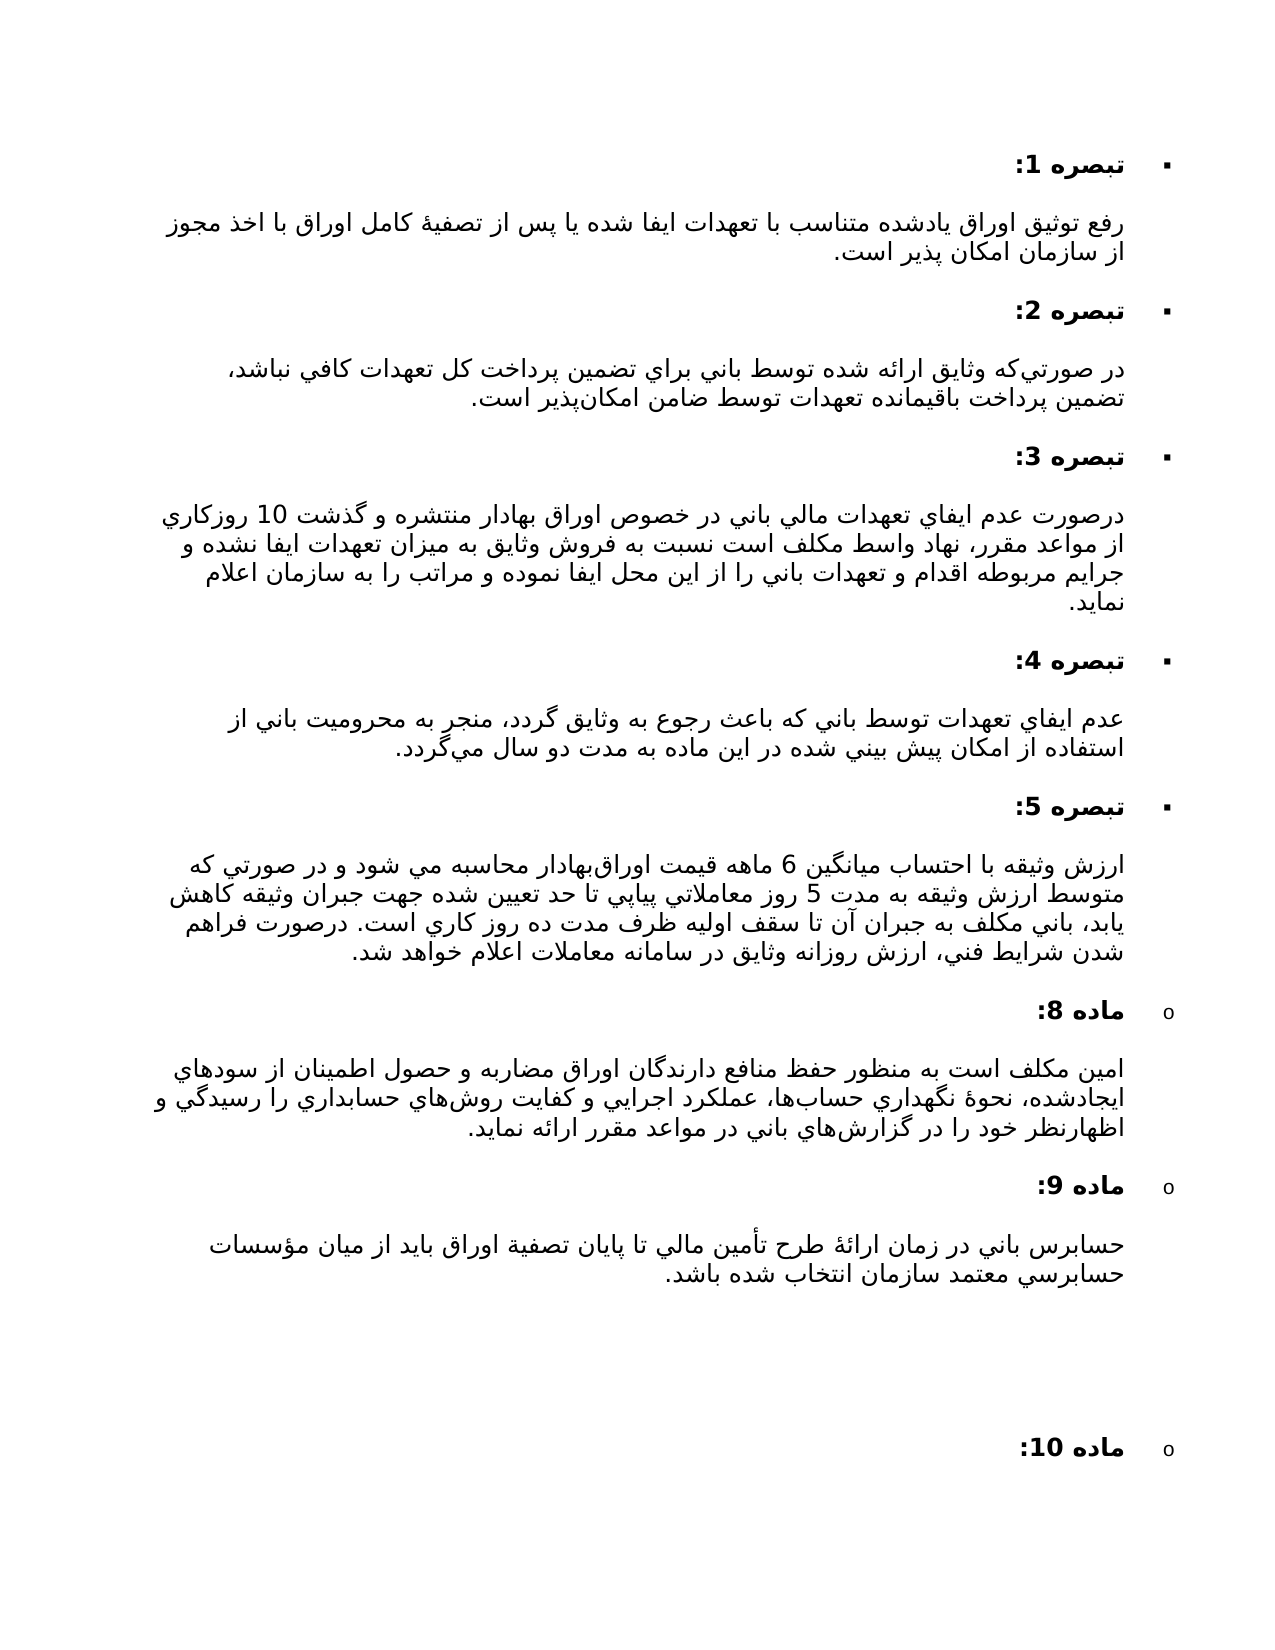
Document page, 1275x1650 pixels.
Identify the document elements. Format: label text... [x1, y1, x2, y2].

list تبصره 2: [150, 296, 1162, 325]
text حسابرس باني در زمان ارائۀ طرح تأمين مالي تا پايان تصفية اوراق بايد از ميان مؤسسات حسابرسي معتمد سازمان انتخاب شده باشد. [150, 1230, 1125, 1288]
text درصورت عدم ايفاي تعهدات مالي باني در خصوص اوراق بهادار منتشره و گذشت 10 روزكاري از مواعد مقرر، نهاد واسط مكلف است نسبت به فروش وثايق به ميزان تعهدات ايفا نشده و جرايم مربوطه اقدام و تعهدات باني را از اين محل ايفا نموده و مراتب را به سازمان اعلام نمايد. [150, 500, 1125, 617]
text عدم ايفاي تعهدات توسط باني كه باعث رجوع به وثايق گردد، منجر به محروميت باني از استفاده از امكان پيش بيني شده در اين ماده به مدت دو سال مي‌گردد. [150, 704, 1125, 762]
list ماده 8: [150, 996, 1162, 1025]
text ارزش وثيقه با احتساب ميانگين 6 ماهه قيمت اوراق‌بهادار محاسبه مي شود و در صورتي كه متوسط ارزش وثيقه به مدت 5 روز معاملاتي پياپي تا حد تعيين شده جهت جبران وثيقه كاهش يابد، باني مكلف به جبران آن تا سقف اوليه ظرف مدت ده روز كاري است. درصورت فراهم شدن شرايط فني، ارزش روزانه وثايق در سامانه معاملات اعلام خواهد شد. [150, 850, 1125, 967]
list تبصره 4: [150, 646, 1162, 675]
text امين مكلف است به منظور حفظ منافع دارندگان اوراق مضاربه و حصول اطمينان از سودهاي ايجادشده، نحوۀ نگهداري حساب‌ها، عملكرد اجرايي و كفايت روش‌هاي حسابداري را رسيدگي و اظهارنظر خود را در گزارش‌هاي باني در مواعد مقرر ارائه نمايد. [150, 1054, 1125, 1142]
list تبصره 5: [150, 792, 1162, 821]
text در صورتي‌كه وثايق ارائه شده توسط باني براي تضمين پرداخت كل تعهدات كافي نباشد، تضمين پرداخت باقيمانده تعهدات توسط ضامن امكان‌پذير است. [150, 354, 1125, 412]
list ماده 10: [150, 1433, 1162, 1463]
list تبصره 1: [150, 150, 1162, 179]
text رفع توثيق اوراق يادشده متناسب با تعهدات ايفا شده يا پس از تصفيۀ كامل اوراق با اخذ مجوز از سازمان امكان پذير است. [150, 208, 1125, 267]
list ماده 9: [150, 1171, 1162, 1201]
list تبصره 3: [150, 442, 1162, 471]
